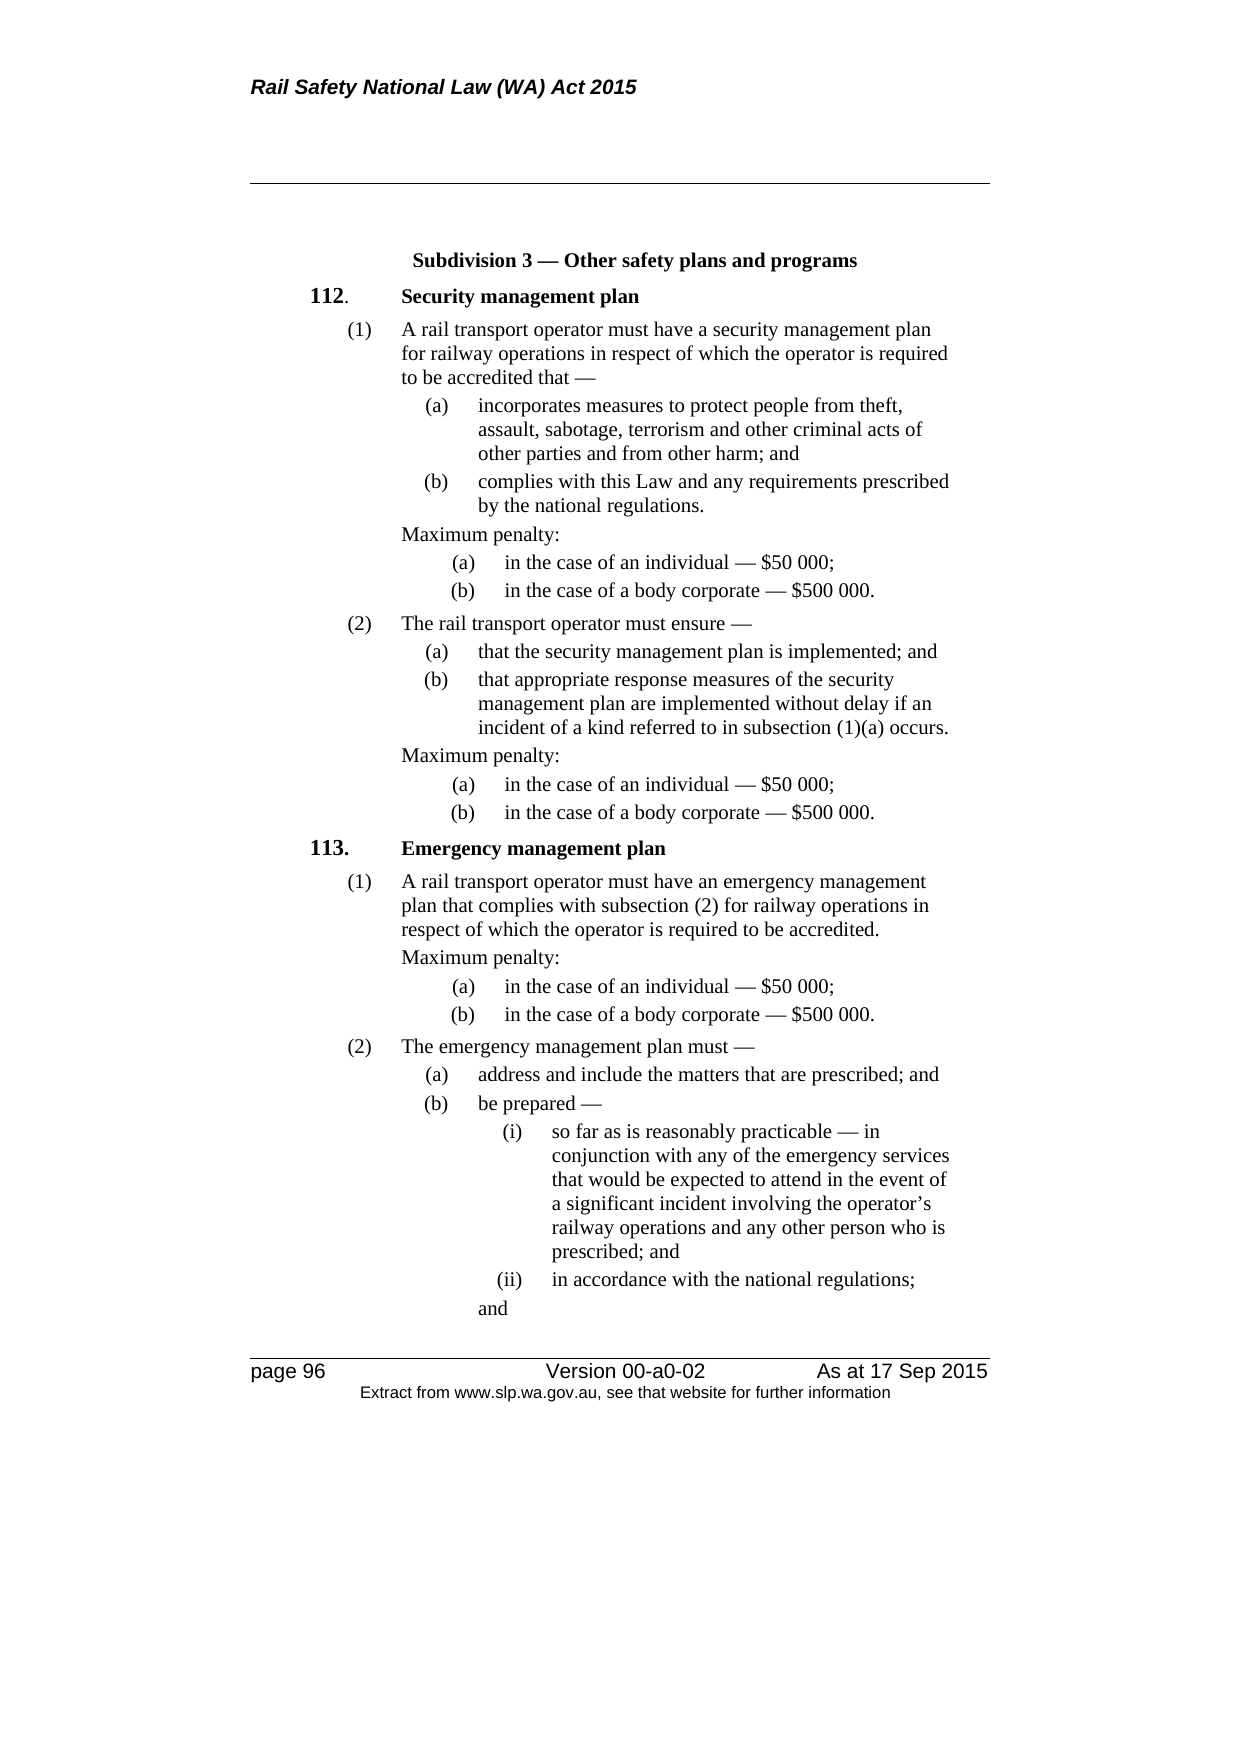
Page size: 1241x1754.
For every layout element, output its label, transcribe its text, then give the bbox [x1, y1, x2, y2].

text (2) The emergency management plan must — [312, 1034, 960, 1058]
text (ii) in accordance with the national regulations; [463, 1267, 960, 1291]
text (a) incorporates measures to protect people from theft, assault, sabotage, terrorism and other criminal acts of other parties and from other harm; and [389, 393, 960, 465]
text (1) A rail transport operator must have an emergency management plan that complies with subsection (2) for railway operations in respect of which the operator is required to be accredited. [312, 869, 960, 941]
subtitle 113. Emergency management plan [309, 834, 960, 861]
text (a) in the case of an individual — $50 000; [289, 550, 960, 574]
subtitle Subdivision 3 — Other safety plans and programs [309, 247, 960, 272]
text (b) be prepared — [389, 1091, 960, 1115]
text (1) A rail transport operator must have a security management plan for railway operations in respect of which the operator is required to be accredited that — [312, 317, 960, 389]
text Maximum penalty: [336, 743, 960, 767]
text (b) that appropriate response measures of the security management plan are implemented without delay if an incident of a kind referred to in subsection (1)(a) occurs. [389, 667, 960, 739]
text Maximum penalty: [336, 522, 960, 546]
text (i) so far as is reasonably practicable — in conjunction with any of the emergency services that would be expected to attend in the event of a significant incident involving the operator’s railway operations and any other person who is prescribed; and [463, 1119, 960, 1263]
text (b) in the case of a body corporate — $500 000. [289, 1002, 960, 1026]
text (b) complies with this Law and any requirements prescribed by the national regulations. [389, 469, 960, 517]
text (a) address and include the matters that are prescribed; and [389, 1062, 960, 1086]
text (b) in the case of a body corporate — $500 000. [289, 800, 960, 824]
text (a) in the case of an individual — $50 000; [289, 772, 960, 796]
text (a) in the case of an individual — $50 000; [289, 973, 960, 998]
text and [389, 1296, 960, 1320]
text (2) The rail transport operator must ensure — [312, 611, 960, 634]
text (b) in the case of a body corporate — $500 000. [289, 578, 960, 602]
subtitle 112. Security management plan [309, 282, 960, 308]
text (a) that the security management plan is implemented; and [389, 639, 960, 663]
text Maximum penalty: [336, 945, 960, 969]
